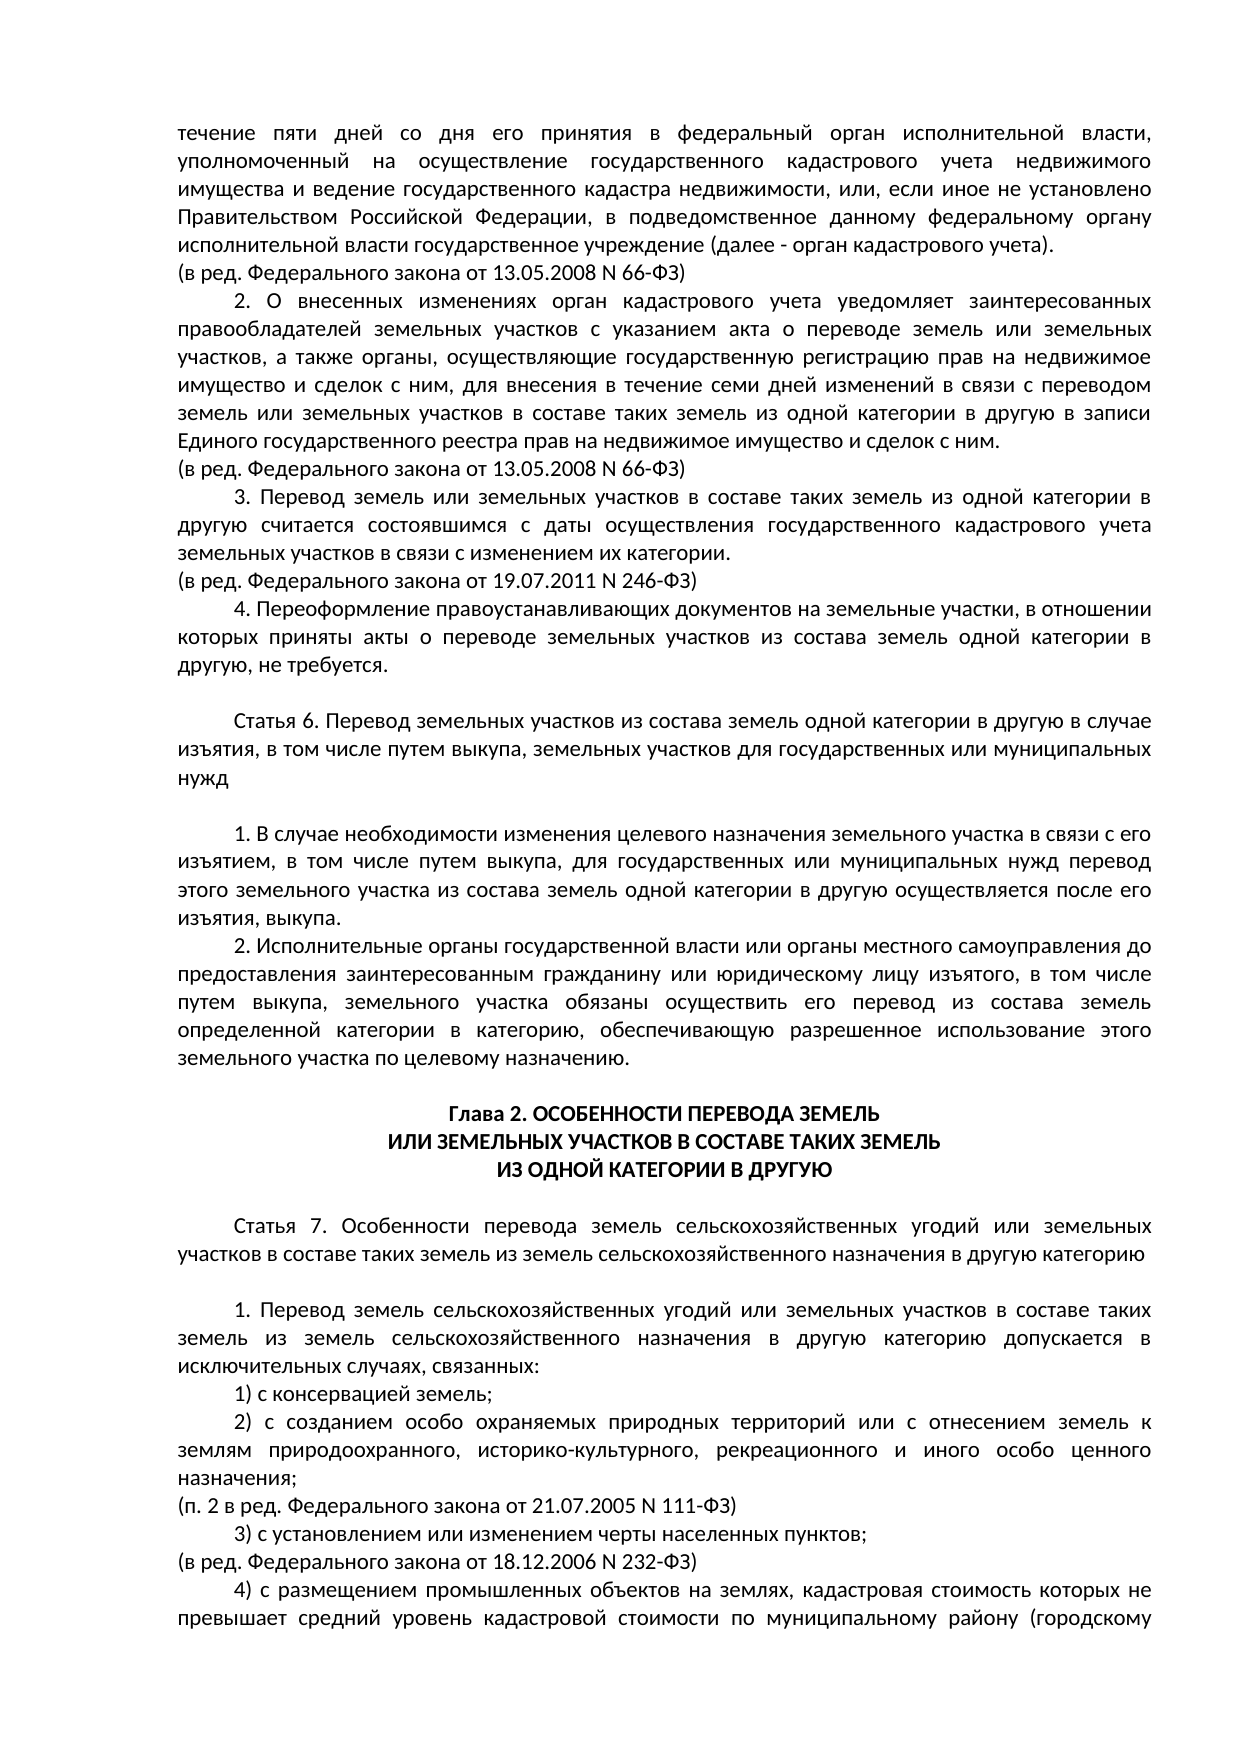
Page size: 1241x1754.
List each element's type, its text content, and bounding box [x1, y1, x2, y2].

text 2) с созданием особо охраняемых природных территорий или с отнесением земель к землям природоохранного, историко-культурного, рекреационного и иного особо ценного назначения; [177, 1407, 1152, 1491]
text (в ред. Федерального закона от 13.05.2008 N 66-ФЗ) [177, 454, 1152, 482]
text 3. Перевод земель или земельных участков в составе таких земель из одной категории в другую считается состоявшимся с даты осуществления государственного кадастрового учета земельных участков в связи с изменением их категории. [177, 482, 1152, 566]
text Глава 2. ОСОБЕННОСТИ ПЕРЕВОДА ЗЕМЕЛЬ [177, 1099, 1152, 1127]
text (п. 2 в ред. Федерального закона от 21.07.2005 N 111-ФЗ) [177, 1491, 1152, 1519]
text Статья 7. Особенности перевода земель сельскохозяйственных угодий или земельных участков в составе таких земель из земель сельскохозяйственного назначения в другую категорию [177, 1211, 1152, 1267]
text 1) с консервацией земель; [177, 1379, 1152, 1407]
text (в ред. Федерального закона от 19.07.2011 N 246-ФЗ) [177, 566, 1152, 594]
text (в ред. Федерального закона от 18.12.2006 N 232-ФЗ) [177, 1547, 1152, 1575]
text 2. О внесенных изменениях орган кадастрового учета уведомляет заинтересованных правообладателей земельных участков с указанием акта о переводе земель или земельных участков, а также органы, осуществляющие государственную регистрацию прав на недвижимое имущество и сделок с ним, для внесения в течение семи дней изменений в связи с переводом земель или земельных участков в составе таких земель из одной категории в другую в записи Единого государственного реестра прав на недвижимое имущество и сделок с ним. [177, 286, 1152, 454]
text 2. Исполнительные органы государственной власти или органы местного самоуправления до предоставления заинтересованным гражданину или юридическому лицу изъятого, в том числе путем выкупа, земельного участка обязаны осуществить его перевод из состава земель определенной категории в категорию, обеспечивающую разрешенное использование этого земельного участка по целевому назначению. [177, 931, 1152, 1071]
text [177, 1575, 1152, 1631]
text 4. Переоформление правоустанавливающих документов на земельные участки, в отношении которых приняты акты о переводе земельных участков из состава земель одной категории в другую, не требуется. [177, 594, 1152, 678]
text Статья 6. Перевод земельных участков из состава земель одной категории в другую в случае изъятия, в том числе путем выкупа, земельных участков для государственных или муниципальных нужд [177, 707, 1152, 791]
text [177, 118, 1152, 258]
text 3) с установлением или изменением черты населенных пунктов; [177, 1519, 1152, 1547]
text ИЗ ОДНОЙ КАТЕГОРИИ В ДРУГУЮ [177, 1155, 1152, 1183]
text 1. В случае необходимости изменения целевого назначения земельного участка в связи с его изъятием, в том числе путем выкупа, для государственных или муниципальных нужд перевод этого земельного участка из состава земель одной категории в другую осуществляется после его изъятия, выкупа. [177, 819, 1152, 931]
text ИЛИ ЗЕМЕЛЬНЫХ УЧАСТКОВ В СОСТАВЕ ТАКИХ ЗЕМЕЛЬ [177, 1127, 1152, 1155]
text (в ред. Федерального закона от 13.05.2008 N 66-ФЗ) [177, 258, 1152, 286]
text 1. Перевод земель сельскохозяйственных угодий или земельных участков в составе таких земель из земель сельскохозяйственного назначения в другую категорию допускается в исключительных случаях, связанных: [177, 1295, 1152, 1379]
